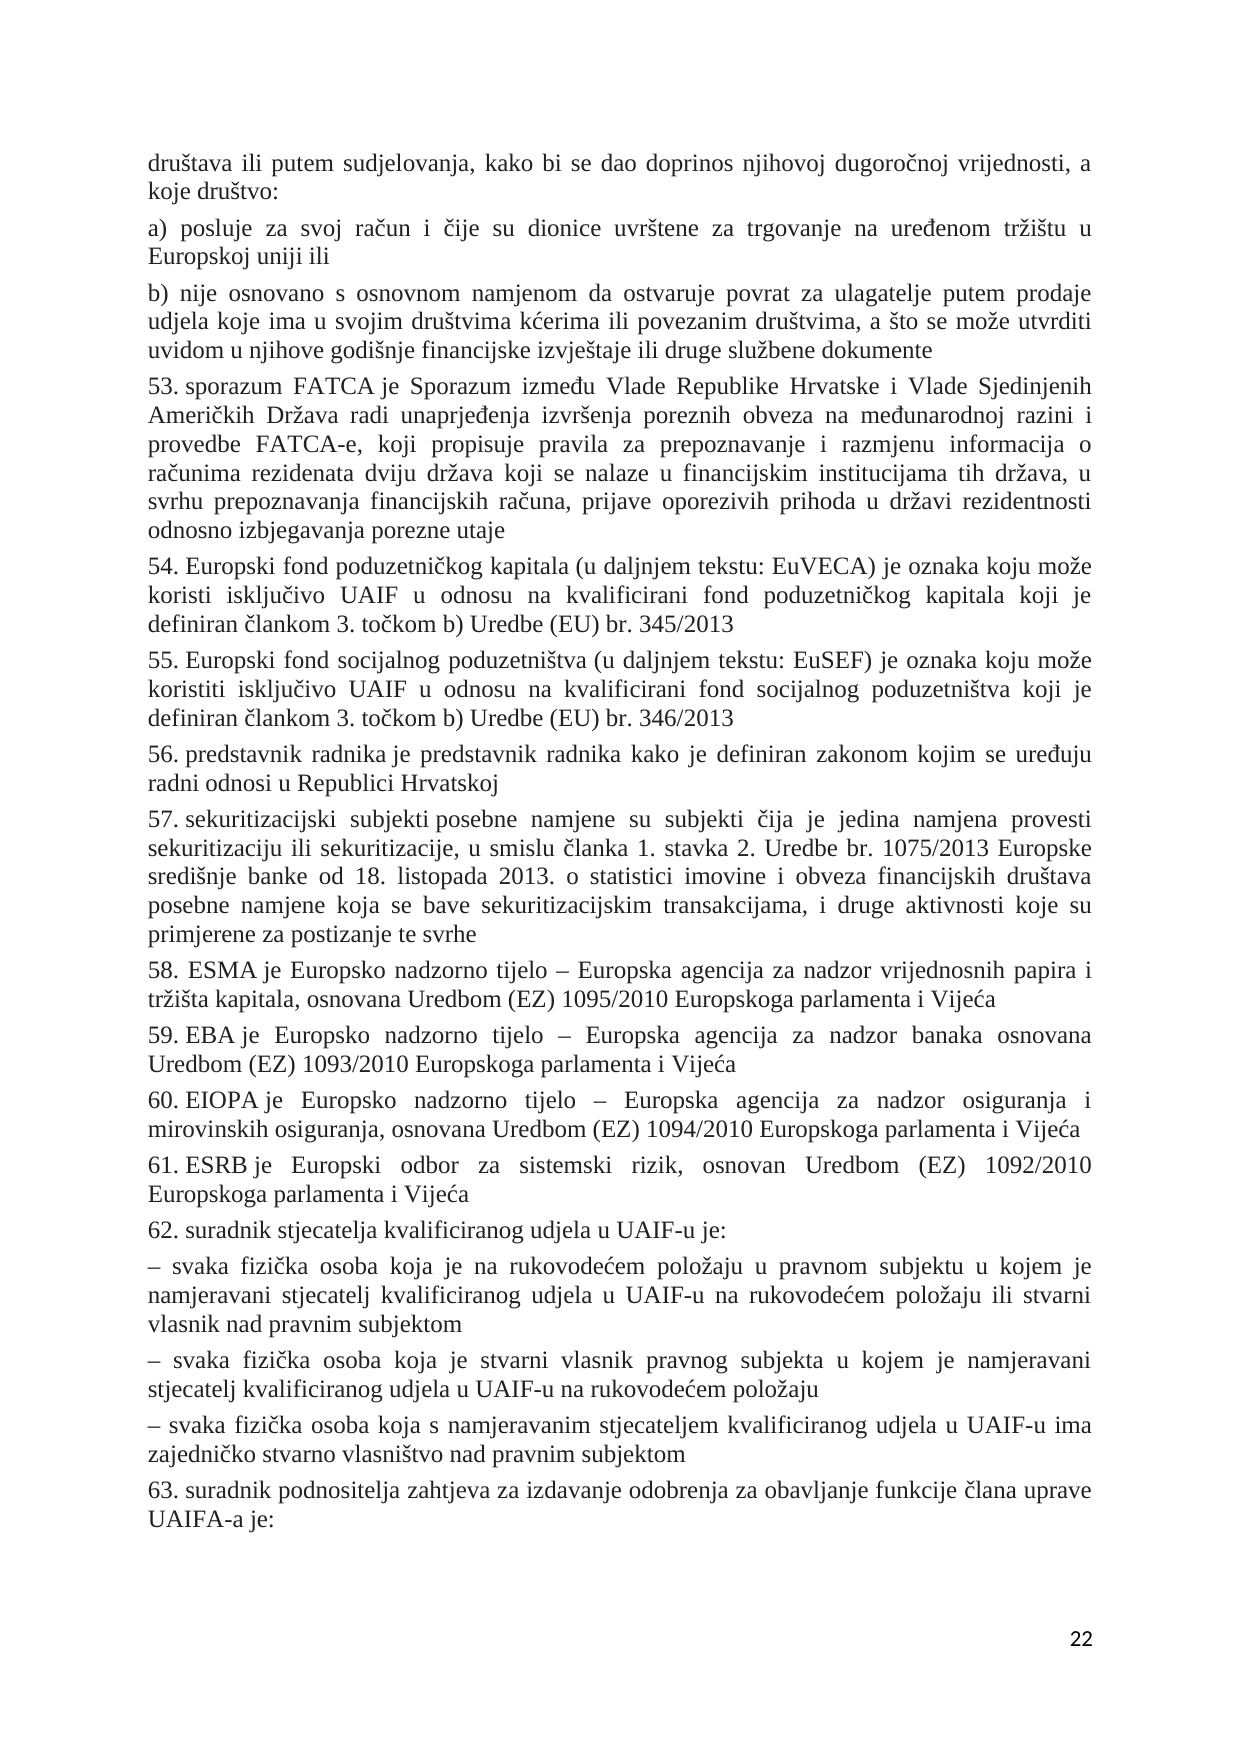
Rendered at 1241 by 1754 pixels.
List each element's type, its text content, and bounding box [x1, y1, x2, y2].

text a) posluje za svoj račun i čije su dionice uvrštene za trgovanje na uređenom tržištu u Europskoj uniji ili [148, 213, 1093, 270]
text 63. suradnik podnositelja zahtjeva za izdavanje odobrenja za obavljanje funkcije člana uprave UAIFA-a je: [148, 1475, 1093, 1533]
text 61. ESRB je Europski odbor za sistemski rizik, osnovan Uredbom (EZ) 1092/2010 Europskoga parlamenta i Vijeća [148, 1150, 1093, 1208]
text 55. Europski fond socijalnog poduzetništva (u daljnjem tekstu: EuSEF) je oznaka koju može koristiti isključivo UAIF u odnosu na kvalificirani fond socijalnog poduzetništva koji je definiran člankom 3. točkom b) Uredbe (EU) br. 346/2013 [148, 645, 1093, 731]
text – svaka fizička osoba koja je na rukovodećem položaju u pravnom subjektu u kojem je namjeravani stjecatelj kvalificiranog udjela u UAIF-u na rukovodećem položaju ili stvarni vlasnik nad pravnim subjektom [148, 1251, 1093, 1338]
text 53. sporazum FATCA je Sporazum između Vlade Republike Hrvatske i Vlade Sjedinjenih Američkih Država radi unaprjeđenja izvršenja poreznih obveza na međunarodnoj razini i provedbe FATCA-e, koji propisuje pravila za prepoznavanje i razmjenu informacija o računima rezidenata dviju država koji se nalaze u financijskim institucijama tih država, u svrhu prepoznavanja financijskih računa, prijave oporezivih prihoda u državi rezidentnosti odnosno izbjegavanja porezne utaje [148, 371, 1093, 544]
text 56. predstavnik radnika je predstavnik radnika kako je definiran zakonom kojim se uređuju radni odnosi u Republici Hrvatskoj [148, 739, 1093, 796]
text 60. EIOPA je Europsko nadzorno tijelo – Europska agencija za nadzor osiguranja i mirovinskih osiguranja, osnovana Uredbom (EZ) 1094/2010 Europskoga parlamenta i Vijeća [148, 1085, 1093, 1143]
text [148, 148, 1093, 205]
text 62. suradnik stjecatelja kvalificiranog udjela u UAIF-u je: [148, 1215, 1093, 1244]
text 58. ESMA je Europsko nadzorno tijelo – Europska agencija za nadzor vrijednosnih papira i tržišta kapitala, osnovana Uredbom (EZ) 1095/2010 Europskoga parlamenta i Vijeća [148, 955, 1093, 1013]
text – svaka fizička osoba koja s namjeravanim stjecateljem kvalificiranog udjela u UAIF-u ima zajedničko stvarno vlasništvo nad pravnim subjektom [148, 1410, 1093, 1468]
text b) nije osnovano s osnovnom namjenom da ostvaruje povrat za ulagatelje putem prodaje udjela koje ima u svojim društvima kćerima ili povezanim društvima, a što se može utvrditi uvidom u njihove godišnje financijske izvještaje ili druge službene dokumente [148, 278, 1093, 364]
text – svaka fizička osoba koja je stvarni vlasnik pravnog subjekta u kojem je namjeravani stjecatelj kvalificiranog udjela u UAIF-u na rukovodećem položaju [148, 1345, 1093, 1403]
text 57. sekuritizacijski subjekti posebne namjene su subjekti čija je jedina namjena provesti sekuritizaciju ili sekuritizacije, u smislu članka 1. stavka 2. Uredbe br. 1075/2013 Europske središnje banke od 18. listopada 2013. o statistici imovine i obveza financijskih društava posebne namjene koja se bave sekuritizacijskim transakcijama, i druge aktivnosti koje su primjerene za postizanje te svrhe [148, 804, 1093, 948]
text 54. Europski fond poduzetničkog kapitala (u daljnjem tekstu: EuVECA) je oznaka koju može koristi isključivo UAIF u odnosu na kvalificirani fond poduzetničkog kapitala koji je definiran člankom 3. točkom b) Uredbe (EU) br. 345/2013 [148, 551, 1093, 638]
text 59. EBA je Europsko nadzorno tijelo – Europska agencija za nadzor banaka osnovana Uredbom (EZ) 1093/2010 Europskoga parlamenta i Vijeća [148, 1020, 1093, 1078]
